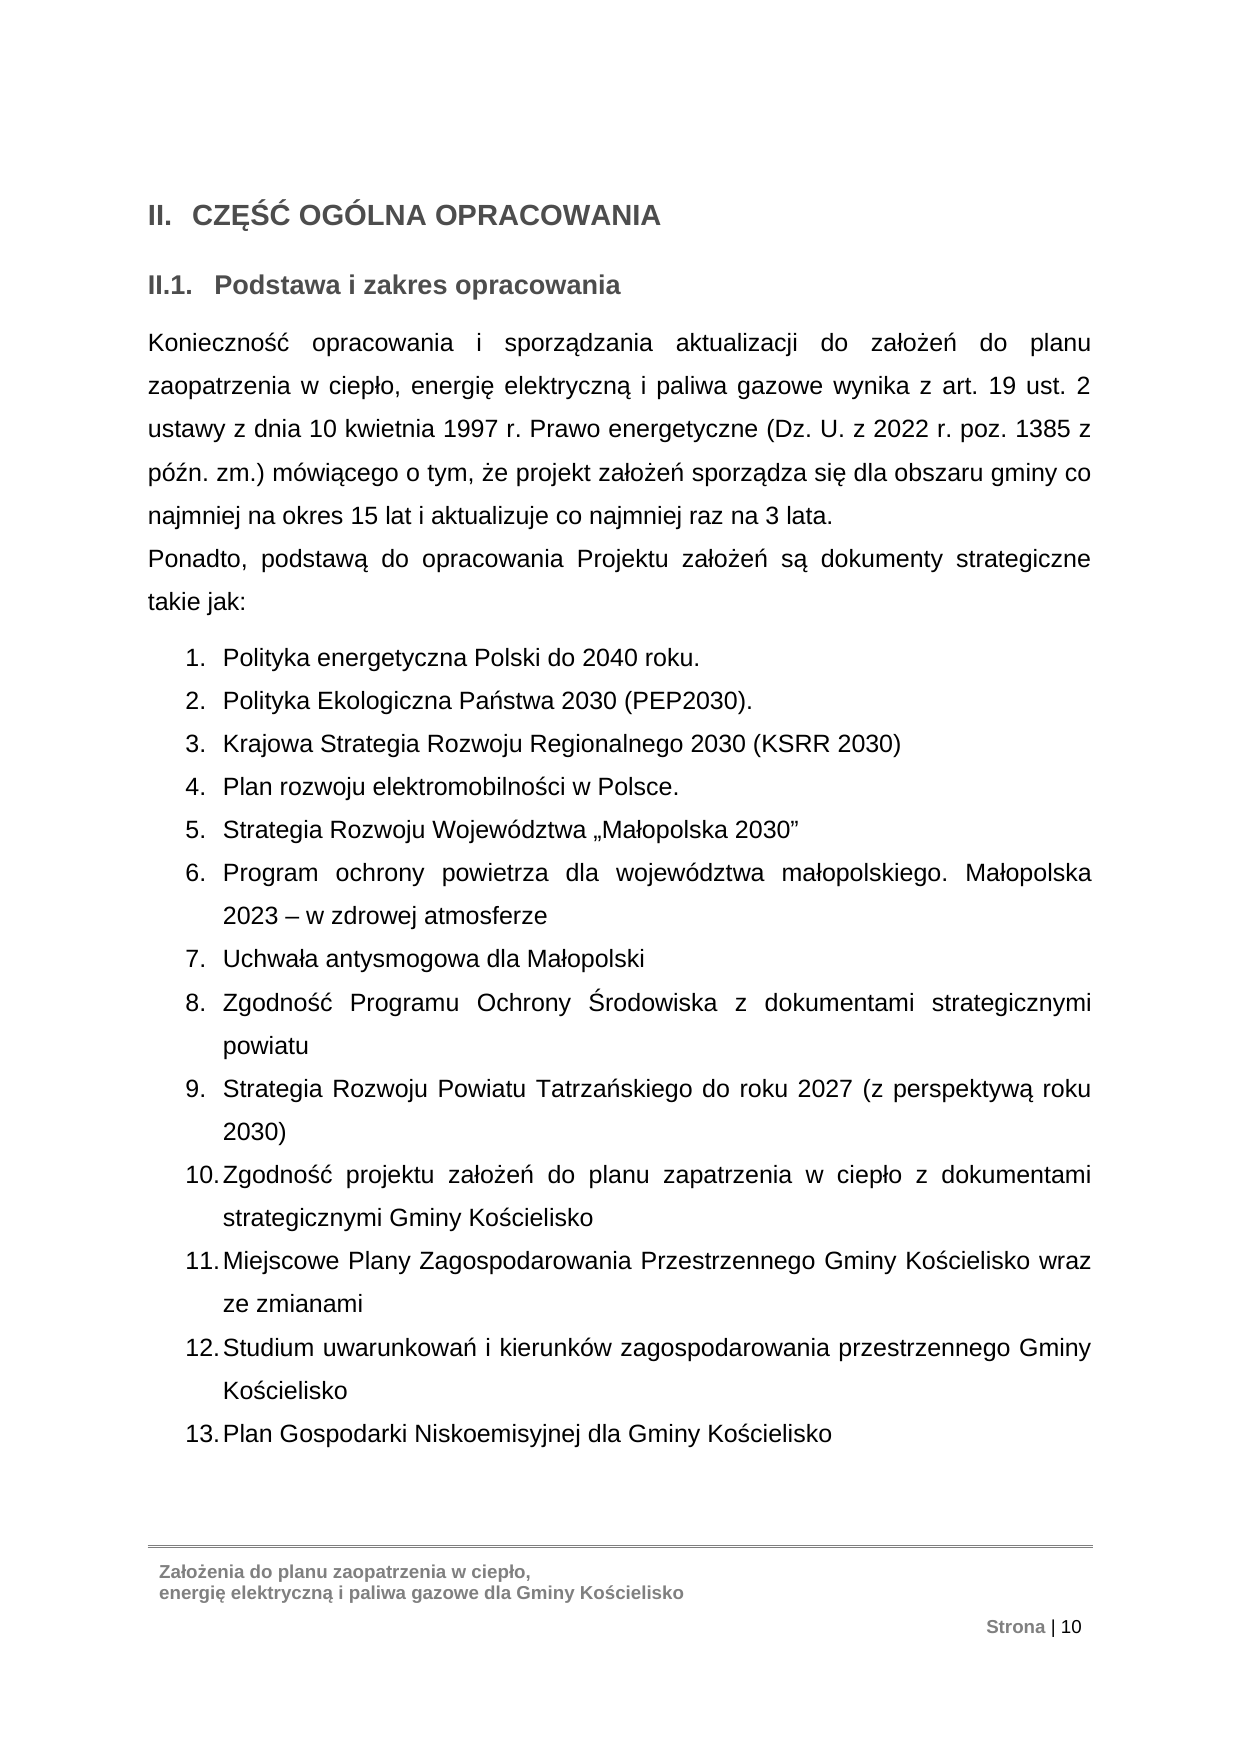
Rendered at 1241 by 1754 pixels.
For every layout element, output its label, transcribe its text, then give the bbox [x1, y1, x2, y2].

text Ponadto, podstawą do opracowania Projektu założeń są dokumenty strategiczne takie jak: [148, 544, 1093, 616]
list Program ochrony powietrza dla województwa małopolskiego. Małopolska 2023 – w zdrowej atmosferze [185, 858, 1093, 930]
list Plan Gospodarki Niskoemisyjnej dla Gminy Kościelisko [185, 1419, 1093, 1447]
subtitle CZĘŚĆ OGÓLNA OPRACOWANIA [148, 198, 1093, 231]
list Miejscowe Plany Zagospodarowania Przestrzennego Gminy Kościelisko wraz ze zmianami [185, 1246, 1093, 1318]
list Plan rozwoju elektromobilności w Polsce. [185, 772, 1093, 801]
list Uchwała antysmogowa dla Małopolski [185, 944, 1093, 973]
list Polityka energetyczna Polski do 2040 roku. [185, 642, 1093, 671]
text Konieczność opracowania i sporządzania aktualizacji do założeń do planu zaopatrzenia w ciepło, energię elektryczną i paliwa gazowe wynika z art. 19 ust. 2 ustawy z dnia 10 kwietnia 1997 r. Prawo energetyczne (Dz. U. z 2022 r. poz. 1385 z późn. zm.) mówiącego o tym, że projekt założeń sporządza się dla obszaru gminy co najmniej na okres 15 lat i aktualizuje co najmniej raz na 3 lata. [148, 328, 1093, 529]
list Strategia Rozwoju Powiatu Tatrzańskiego do roku 2027 (z perspektywą roku 2030) [185, 1074, 1093, 1146]
subtitle Podstawa i zakres opracowania [148, 269, 1093, 300]
list Strategia Rozwoju Województwa „Małopolska 2030” [185, 815, 1093, 844]
list Polityka Ekologiczna Państwa 2030 (PEP2030). [185, 686, 1093, 714]
list Zgodność projektu założeń do planu zapatrzenia w ciepło z dokumentami strategicznymi Gminy Kościelisko [185, 1160, 1093, 1232]
list Studium uwarunkowań i kierunków zagospodarowania przestrzennego Gminy Kościelisko [185, 1332, 1093, 1404]
list Krajowa Strategia Rozwoju Regionalnego 2030 (KSRR 2030) [185, 729, 1093, 757]
list Zgodność Programu Ochrony Środowiska z dokumentami strategicznymi powiatu [185, 987, 1093, 1059]
